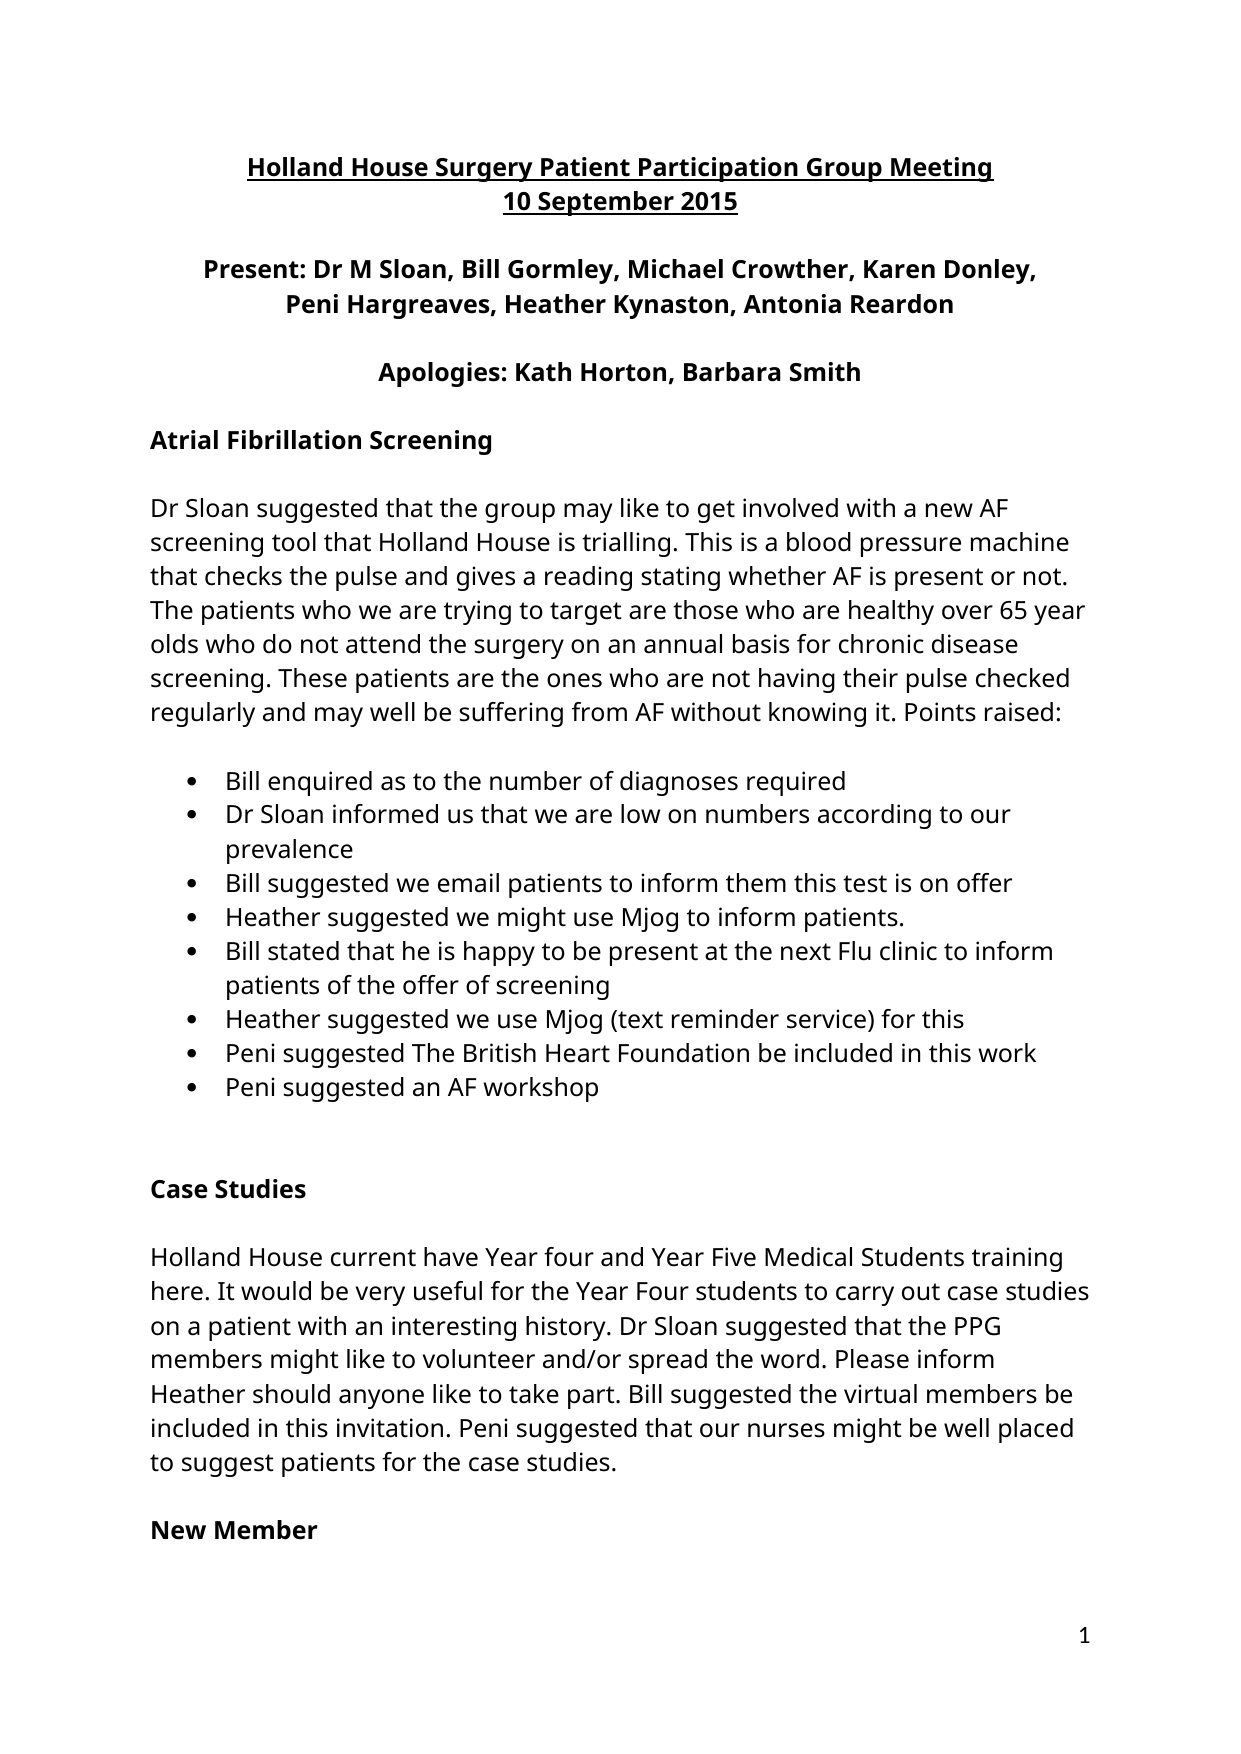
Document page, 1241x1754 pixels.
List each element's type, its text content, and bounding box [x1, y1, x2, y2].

text Case Studies [150, 1172, 1090, 1206]
list Heather suggested we use Mjog (text reminder service) for this [187, 1002, 1090, 1036]
text 10 September 2015 [150, 184, 1090, 218]
text New Member [150, 1512, 1090, 1547]
list Bill suggested we email patients to inform them this test is on offer [187, 865, 1090, 899]
list Bill enquired as to the number of diagnoses required [187, 763, 1090, 797]
list Peni suggested an AF workshop [187, 1070, 1090, 1104]
text Holland House Surgery Patient Participation Group Meeting [150, 150, 1090, 184]
text Holland House current have Year four and Year Five Medical Students training here. It would be very useful for the Year Four students to carry out case studies on a patient with an interesting history. Dr Sloan suggested that the PPG members might like to volunteer and/or spread the word. Please inform Heather should anyone like to take part. Bill suggested the virtual members be included in this invitation. Peni suggested that our nurses might be well placed to suggest patients for the case studies. [150, 1240, 1090, 1478]
list Dr Sloan informed us that we are low on numbers according to our prevalence [187, 797, 1090, 865]
text Atrial Fibrillation Screening [150, 422, 1090, 457]
text Apologies: Kath Horton, Barbara Smith [150, 354, 1090, 388]
text Present: Dr M Sloan, Bill Gormley, Michael Crowther, Karen Donley, [150, 252, 1090, 286]
text Dr Sloan suggested that the group may like to get involved with a new AF screening tool that Holland House is trialling. This is a blood pressure machine that checks the pulse and gives a reading stating whether AF is present or not. The patients who we are trying to target are those who are healthy over 65 year olds who do not attend the surgery on an annual basis for chronic disease screening. These patients are the ones who are not having their pulse checked regularly and may well be suffering from AF without knowing it. Points raised: [150, 491, 1090, 729]
list Bill stated that he is happy to be present at the next Flu clinic to inform patients of the offer of screening [187, 933, 1090, 1002]
text Peni Hargreaves, Heather Kynaston, Antonia Reardon [150, 286, 1090, 320]
list Peni suggested The British Heart Foundation be included in this work [187, 1036, 1090, 1070]
list Heather suggested we might use Mjog to inform patients. [187, 899, 1090, 933]
